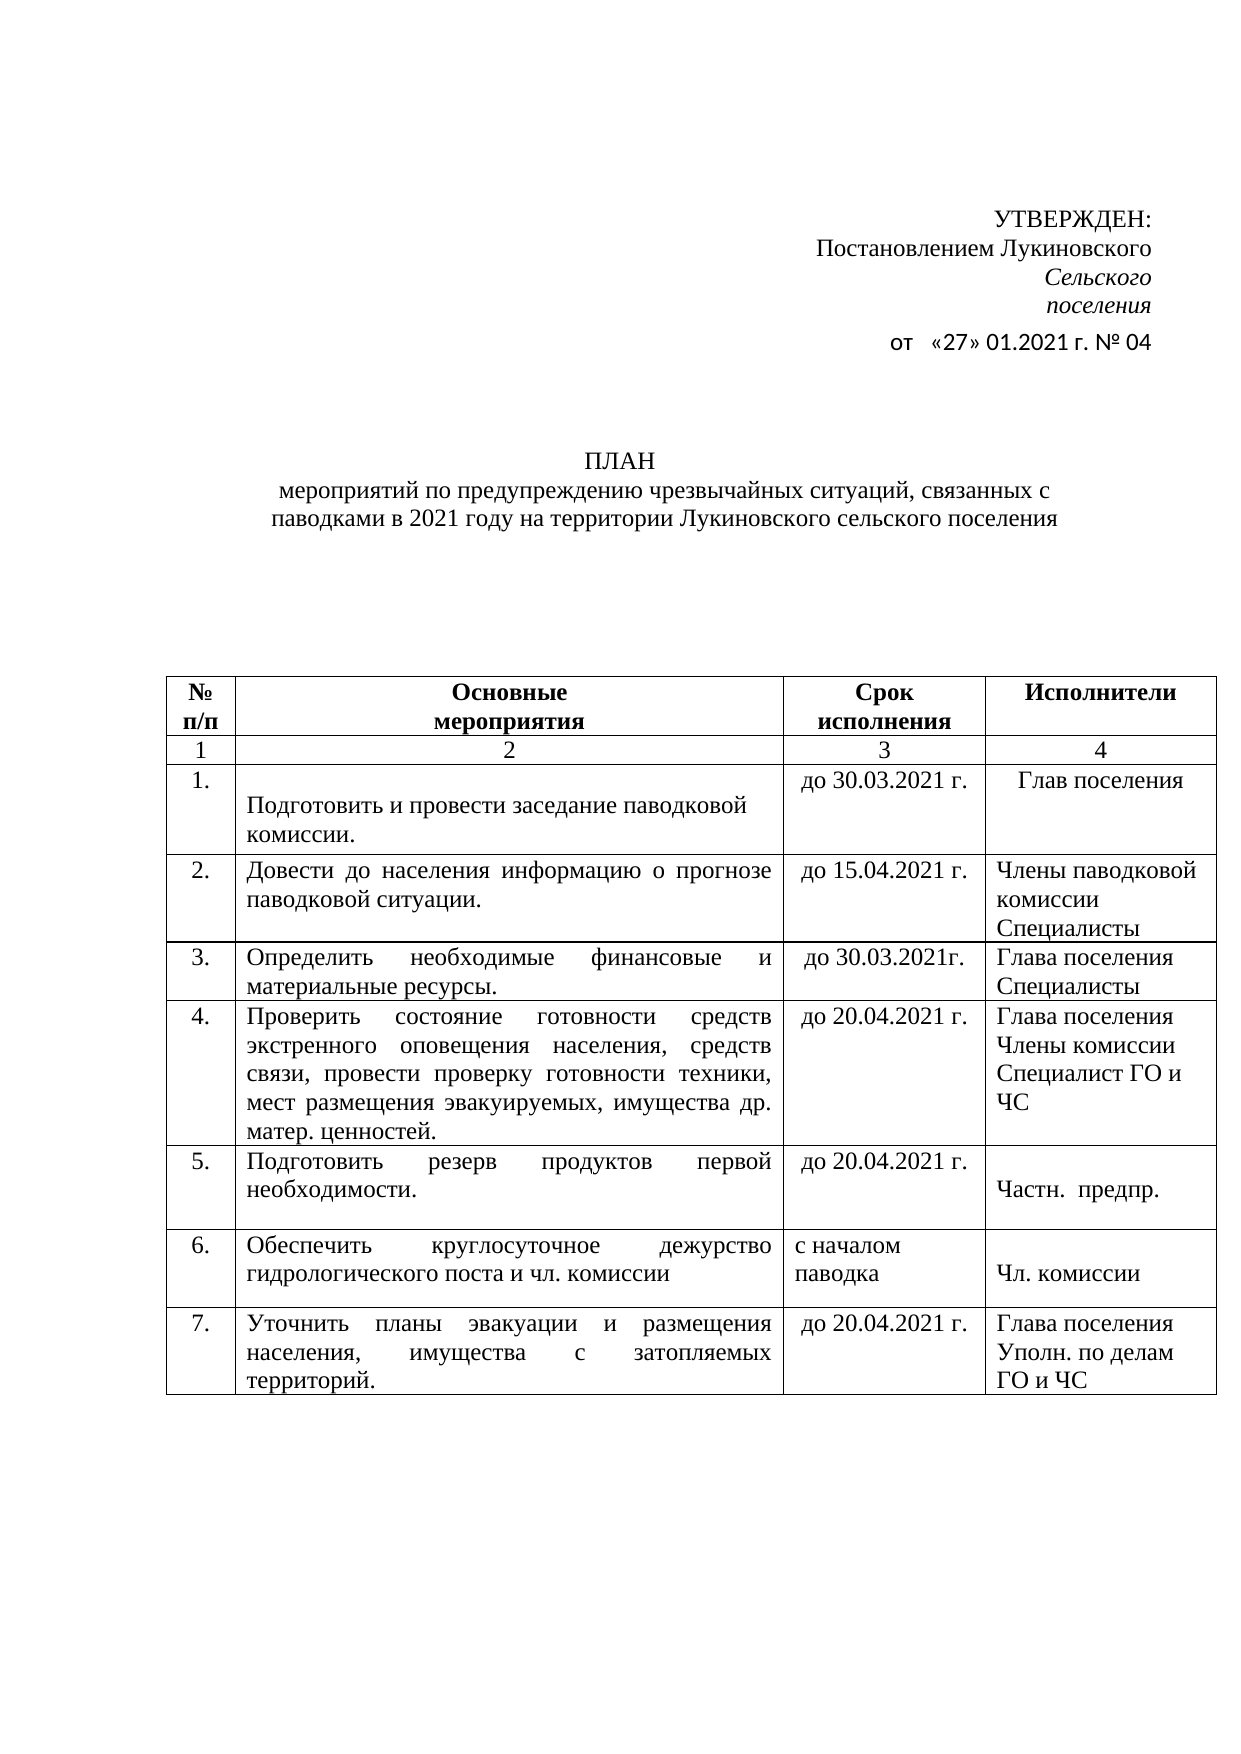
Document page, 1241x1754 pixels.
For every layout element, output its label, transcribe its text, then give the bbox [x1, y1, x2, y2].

table_cell Подготовить резерв продуктов первой необходимости. [236, 1146, 783, 1229]
table_cell Довести до населения информацию о прогнозе паводковой ситуации. [236, 855, 783, 941]
text от «27» 01.2021 г. № 04 [177, 326, 1152, 356]
table_cell Глав поселения [986, 765, 1216, 854]
text Постановлением Лукиновского [177, 233, 1152, 262]
table_cell 1. [167, 765, 235, 854]
table_cell 2. [167, 855, 235, 941]
table_cell Члены паводковой комиссии Специалисты [986, 855, 1216, 941]
table_cell Глава поселения Уполн. по делам ГО и ЧС [986, 1308, 1216, 1394]
table_cell до 30.03.2021г. [784, 943, 985, 1000]
table_cell 3 [784, 736, 985, 764]
table_cell 4. [167, 1001, 235, 1145]
table_cell 1 [167, 736, 235, 764]
text паводками в 2021 году на территории Лукиновского сельского поселения [177, 503, 1152, 532]
subtitle ПЛАН [0, 446, 1152, 475]
table_cell Чл. комиссии [986, 1230, 1216, 1307]
subtitle Сельского поселения [177, 262, 1152, 319]
table_header № п/п [167, 677, 235, 734]
table_cell 6. [167, 1230, 235, 1307]
table_cell до 15.04.2021 г. [784, 855, 985, 941]
table_cell 3. [167, 943, 235, 1000]
table_cell с началом паводка [784, 1230, 985, 1307]
table_header Исполнители [986, 677, 1216, 734]
text мероприятий по предупреждению чрезвычайных ситуаций, связанных с [177, 475, 1152, 503]
table_cell Уточнить планы эвакуации и размещения населения, имущества с затопляемых территорий. [236, 1308, 783, 1394]
table_cell Проверить состояние готовности средств экстренного оповещения населения, средств связи, провести проверку готовности техники, мест размещения эвакуируемых, имущества др. матер. ценностей. [236, 1001, 783, 1145]
table_header Срок исполнения [784, 677, 985, 734]
table_cell Частн. предпр. [986, 1146, 1216, 1229]
table_cell до 20.04.2021 г. [784, 1001, 985, 1145]
table_header Основные мероприятия [236, 677, 783, 734]
table_cell Обеспечить круглосуточное дежурство гидрологического поста и чл. комиссии [236, 1230, 783, 1307]
table_cell до 30.03.2021 г. [784, 765, 985, 854]
table_cell Подготовить и провести заседание паводковой комиссии. [236, 765, 783, 854]
table_cell Глава поселения Члены комиссии Специалист ГО и ЧС [986, 1001, 1216, 1145]
table_cell 7. [167, 1308, 235, 1394]
table_cell до 20.04.2021 г. [784, 1146, 985, 1229]
table_cell Определить необходимые финансовые и материальные ресурсы. [236, 943, 783, 1000]
table_cell 5. [167, 1146, 235, 1229]
table_cell 2 [236, 736, 783, 764]
table_cell Глава поселения Специалисты [986, 943, 1216, 1000]
text УТВЕРЖДЕН: [177, 204, 1152, 233]
table_cell 4 [986, 736, 1216, 764]
table_cell до 20.04.2021 г. [784, 1308, 985, 1394]
